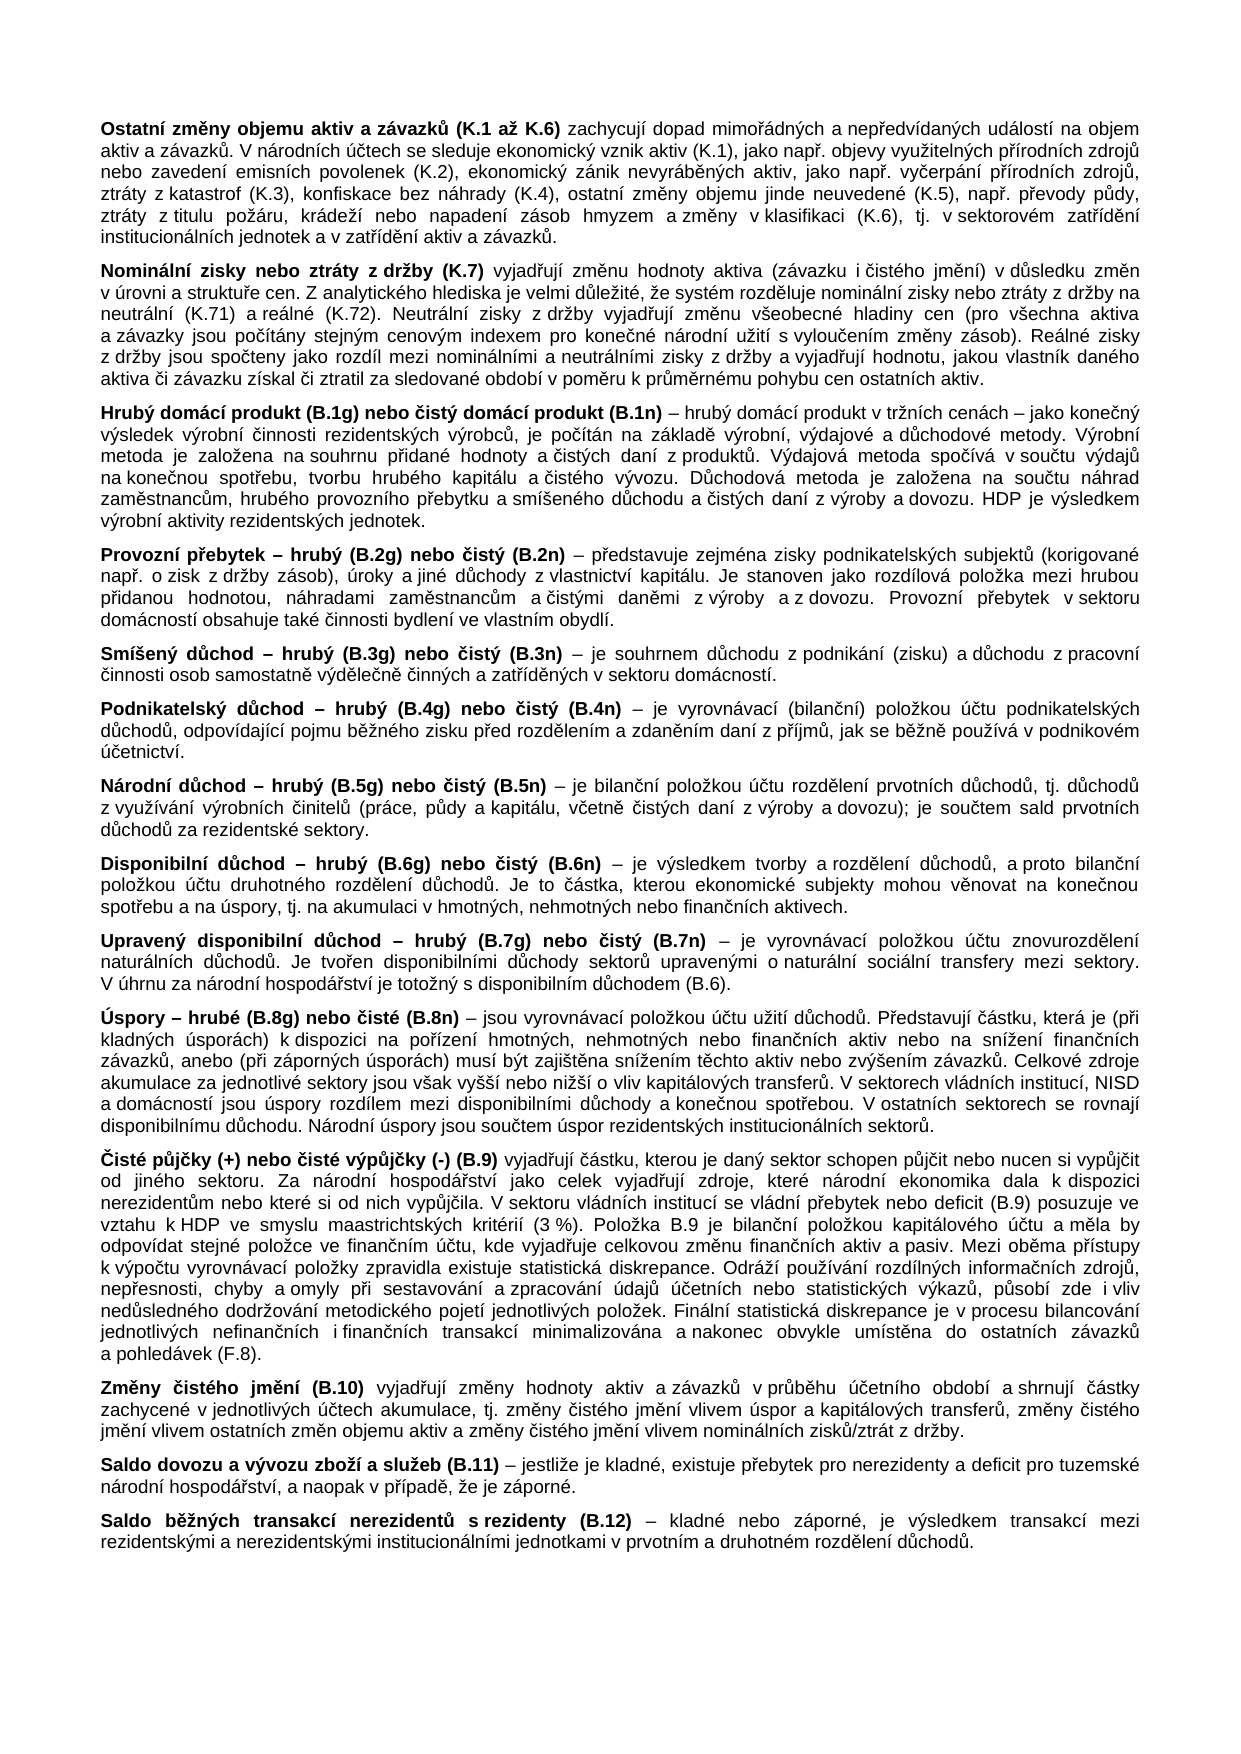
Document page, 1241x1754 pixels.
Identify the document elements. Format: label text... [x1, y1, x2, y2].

text Změny čistého jmění (B.10) vyjadřují změny hodnoty aktiv a závazků v průběhu účetního období a shrnují částky zachycené v jednotlivých účtech akumulace, tj. změny čistého jmění vlivem úspor a kapitálových transferů, změny čistého jmění vlivem ostatních změn objemu aktiv a změny čistého jmění vlivem nominálních zisků/ztrát z držby. [100, 1377, 1140, 1442]
text Smíšený důchod – hrubý (B.3g) nebo čistý (B.3n) – je souhrnem důchodu z podnikání (zisku) a důchodu z pracovní činnosti osob samostatně výdělečně činných a zatříděných v sektoru domácností. [100, 642, 1140, 686]
text Upravený disponibilní důchod – hrubý (B.7g) nebo čistý (B.7n) – je vyrovnávací položkou účtu znovurozdělení naturálních důchodů. Je tvořen disponibilními důchody sektorů upravenými o naturální sociální transfery mezi sektory. V úhrnu za národní hospodářství je totožný s disponibilním důchodem (B.6). [100, 930, 1140, 994]
text Nominální zisky nebo ztráty z držby (K.7) vyjadřují změnu hodnoty aktiva (závazku i čistého jmění) v důsledku změn v úrovni a struktuře cen. Z analytického hlediska je velmi důležité, že systém rozděluje nominální zisky nebo ztráty z držby na neutrální (K.71) a reálné (K.72). Neutrální zisky z držby vyjadřují změnu všeobecné hladiny cen (pro všechna aktiva a závazky jsou počítány stejným cenovým indexem pro konečné národní užití s vyloučením změny zásob). Reálné zisky z držby jsou spočteny jako rozdíl mezi nominálními a neutrálními zisky z držby a vyjadřují hodnotu, jakou vlastník daného aktiva či závazku získal či ztratil za sledované období v poměru k průměrnému pohybu cen ostatních aktiv. [100, 260, 1140, 389]
text Saldo dovozu a vývozu zboží a služeb (B.11) – jestliže je kladné, existuje přebytek pro nerezidenty a deficit pro tuzemské národní hospodářství, a naopak v případě, že je záporné. [100, 1454, 1140, 1497]
text Úspory – hrubé (B.8g) nebo čisté (B.8n) – jsou vyrovnávací položkou účtu užití důchodů. Představují částku, která je (při kladných úsporách) k dispozici na pořízení hmotných, nehmotných nebo finančních aktiv nebo na snížení finančních závazků, anebo (při záporných úsporách) musí být zajištěna snížením těchto aktiv nebo zvýšením závazků. Celkové zdroje akumulace za jednotlivé sektory jsou však vyšší nebo nižší o vliv kapitálových transferů. V sektorech vládních institucí, NISD a domácností jsou úspory rozdílem mezi disponibilními důchody a konečnou spotřebou. V ostatních sektorech se rovnají disponibilnímu důchodu. Národní úspory jsou součtem úspor rezidentských institucionálních sektorů. [100, 1007, 1140, 1136]
text Národní důchod – hrubý (B.5g) nebo čistý (B.5n) – je bilanční položkou účtu rozdělení prvotních důchodů, tj. důchodů z využívání výrobních činitelů (práce, půdy a kapitálu, včetně čistých daní z výroby a dovozu); je součtem sald prvotních důchodů za rezidentské sektory. [100, 775, 1140, 840]
text Ostatní změny objemu aktiv a závazků (K.1 až K.6) zachycují dopad mimořádných a nepředvídaných událostí na objem aktiv a závazků. V národních účtech se sleduje ekonomický vznik aktiv (K.1), jako např. objevy využitelných přírodních zdrojů nebo zavedení emisních povolenek (K.2), ekonomický zánik nevyráběných aktiv, jako např. vyčerpání přírodních zdrojů, ztráty z katastrof (K.3), konfiskace bez náhrady (K.4), ostatní změny objemu jinde neuvedené (K.5), např. převody půdy, ztráty z titulu požáru, krádeží nebo napadení zásob hmyzem a změny v klasifikaci (K.6), tj. v sektorovém zatřídění institucionálních jednotek a v zatřídění aktiv a závazků. [100, 118, 1140, 247]
text Saldo běžných transakcí nerezidentů s rezidenty (B.12) – kladné nebo záporné, je výsledkem transakcí mezi rezidentskými a nerezidentskými institucionálními jednotkami v prvotním a druhotném rozdělení důchodů. [100, 1510, 1140, 1553]
text Čisté půjčky (+) nebo čisté výpůjčky (-) (B.9) vyjadřují částku, kterou je daný sektor schopen půjčit nebo nucen si vypůjčit od jiného sektoru. Za národní hospodářství jako celek vyjadřují zdroje, které národní ekonomika dala k dispozici nerezidentům nebo které si od nich vypůjčila. V sektoru vládních institucí se vládní přebytek nebo deficit (B.9) posuzuje ve vztahu k HDP ve smyslu maastrichtských kritérií (3 %). Položka B.9 je bilanční položkou kapitálového účtu a měla by odpovídat stejné položce ve finančním účtu, kde vyjadřuje celkovou změnu finančních aktiv a pasiv. Mezi oběma přístupy k výpočtu vyrovnávací položky zpravidla existuje statistická diskrepance. Odráží používání rozdílných informačních zdrojů, nepřesnosti, chyby a omyly při sestavování a zpracování údajů účetních nebo statistických výkazů, působí zde i vliv nedůsledného dodržování metodického pojetí jednotlivých položek. Finální statistická diskrepance je v procesu bilancování jednotlivých nefinančních i finančních transakcí minimalizována a nakonec obvykle umístěna do ostatních závazků a pohledávek (F.8). [100, 1149, 1140, 1364]
text Hrubý domácí produkt (B.1g) nebo čistý domácí produkt (B.1n) – hrubý domácí produkt v tržních cenách – jako konečný výsledek výrobní činnosti rezidentských výrobců, je počítán na základě výrobní, výdajové a důchodové metody. Výrobní metoda je založena na souhrnu přidané hodnoty a čistých daní z produktů. Výdajová metoda spočívá v součtu výdajů na konečnou spotřebu, tvorbu hrubého kapitálu a čistého vývozu. Důchodová metoda je založena na součtu náhrad zaměstnancům, hrubého provozního přebytku a smíšeného důchodu a čistých daní z výroby a dovozu. HDP je výsledkem výrobní aktivity rezidentských jednotek. [100, 402, 1140, 531]
text Disponibilní důchod – hrubý (B.6g) nebo čistý (B.6n) – je výsledkem tvorby a rozdělení důchodů, a proto bilanční položkou účtu druhotného rozdělení důchodů. Je to částka, kterou ekonomické subjekty mohou věnovat na konečnou spotřebu a na úspory, tj. na akumulaci v hmotných, nehmotných nebo finančních aktivech. [100, 852, 1140, 917]
text Podnikatelský důchod – hrubý (B.4g) nebo čistý (B.4n) – je vyrovnávací (bilanční) položkou účtu podnikatelských důchodů, odpovídající pojmu běžného zisku před rozdělením a zdaněním daní z příjmů, jak se běžně používá v podnikovém účetnictví. [100, 698, 1140, 763]
text Provozní přebytek – hrubý (B.2g) nebo čistý (B.2n) – představuje zejména zisky podnikatelských subjektů (korigované např. o zisk z držby zásob), úroky a jiné důchody z vlastnictví kapitálu. Je stanoven jako rozdílová položka mezi hrubou přidanou hodnotou, náhradami zaměstnancům a čistými daněmi z výroby a z dovozu. Provozní přebytek v sektoru domácností obsahuje také činnosti bydlení ve vlastním obydlí. [100, 544, 1140, 630]
